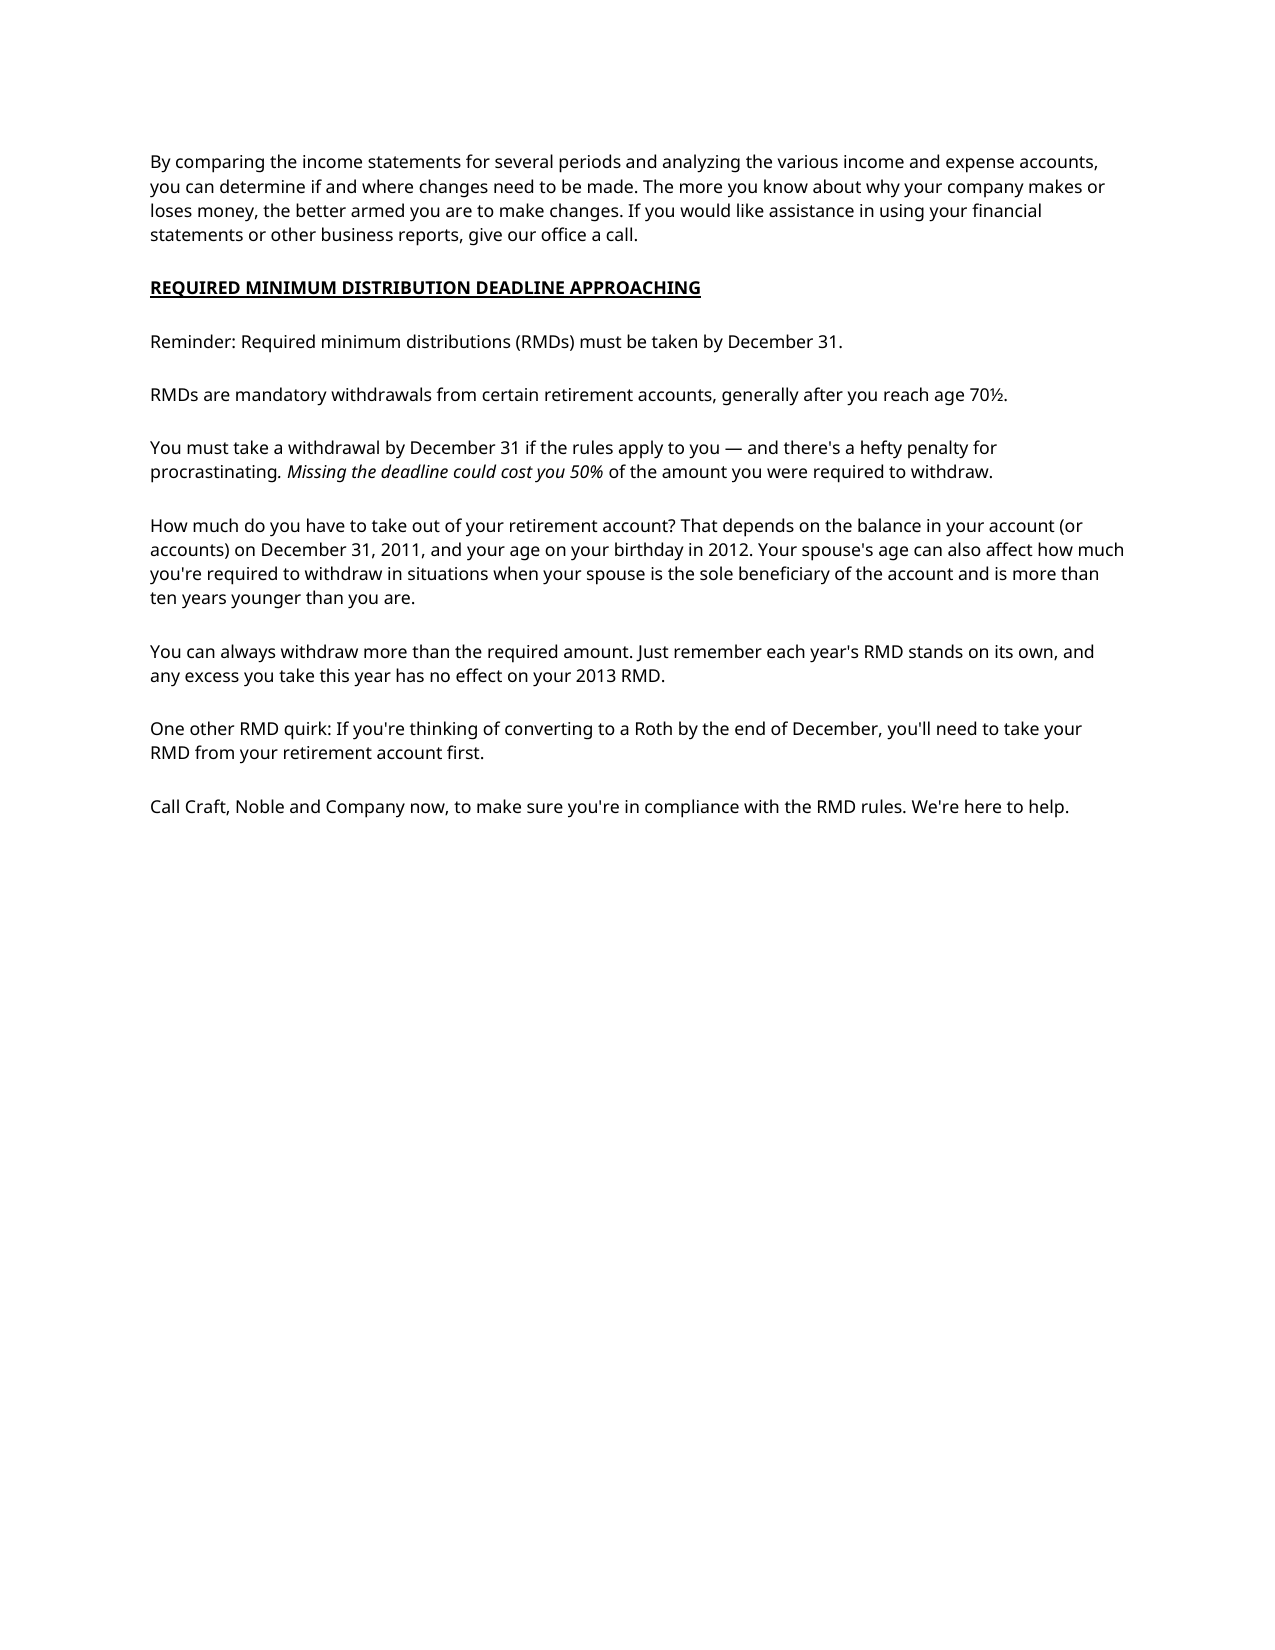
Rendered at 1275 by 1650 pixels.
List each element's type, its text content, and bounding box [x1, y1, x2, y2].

text Call Craft, Noble and Company now, to make sure you're in compliance with the RMD rules. We're here to help. [150, 794, 1125, 818]
text How much do you have to take out of your retirement account? That depends on the balance in your account (or accounts) on December 31, 2011, and your age on your birthday in 2012. Your spouse's age can also affect how much you're required to withdraw in situations when your spouse is the sole beneficiary of the account and is more than ten years younger than you are. [150, 513, 1125, 610]
text By comparing the income statements for several periods and analyzing the various income and expense accounts, you can determine if and where changes need to be made. The more you know about why your company makes or loses money, the better armed you are to make changes. If you would like assistance in using your financial statements or other business reports, give our office a call. [150, 150, 1125, 247]
text REQUIRED MINIMUM DISTRIBUTION DEADLINE APPROACHING [150, 276, 1125, 300]
text You must take a withdrawal by December 31 if the rules apply to you — and there's a hefty penalty for procrastinating. Missing the deadline could cost you 50% of the amount you were required to withdraw. [150, 436, 1125, 484]
text One other RMD quirk: If you're thinking of converting to a Roth by the end of December, you'll need to take your RMD from your retirement account first. [150, 717, 1125, 765]
text Reminder: Required minimum distributions (RMDs) must be taken by December 31. [150, 329, 1125, 353]
text RMDs are mandatory withdrawals from certain retirement accounts, generally after you reach age 70½. [150, 382, 1125, 407]
text You can always withdraw more than the required amount. Just remember each year's RMD stands on its own, and any excess you take this year has no effect on your 2013 RMD. [150, 639, 1125, 687]
